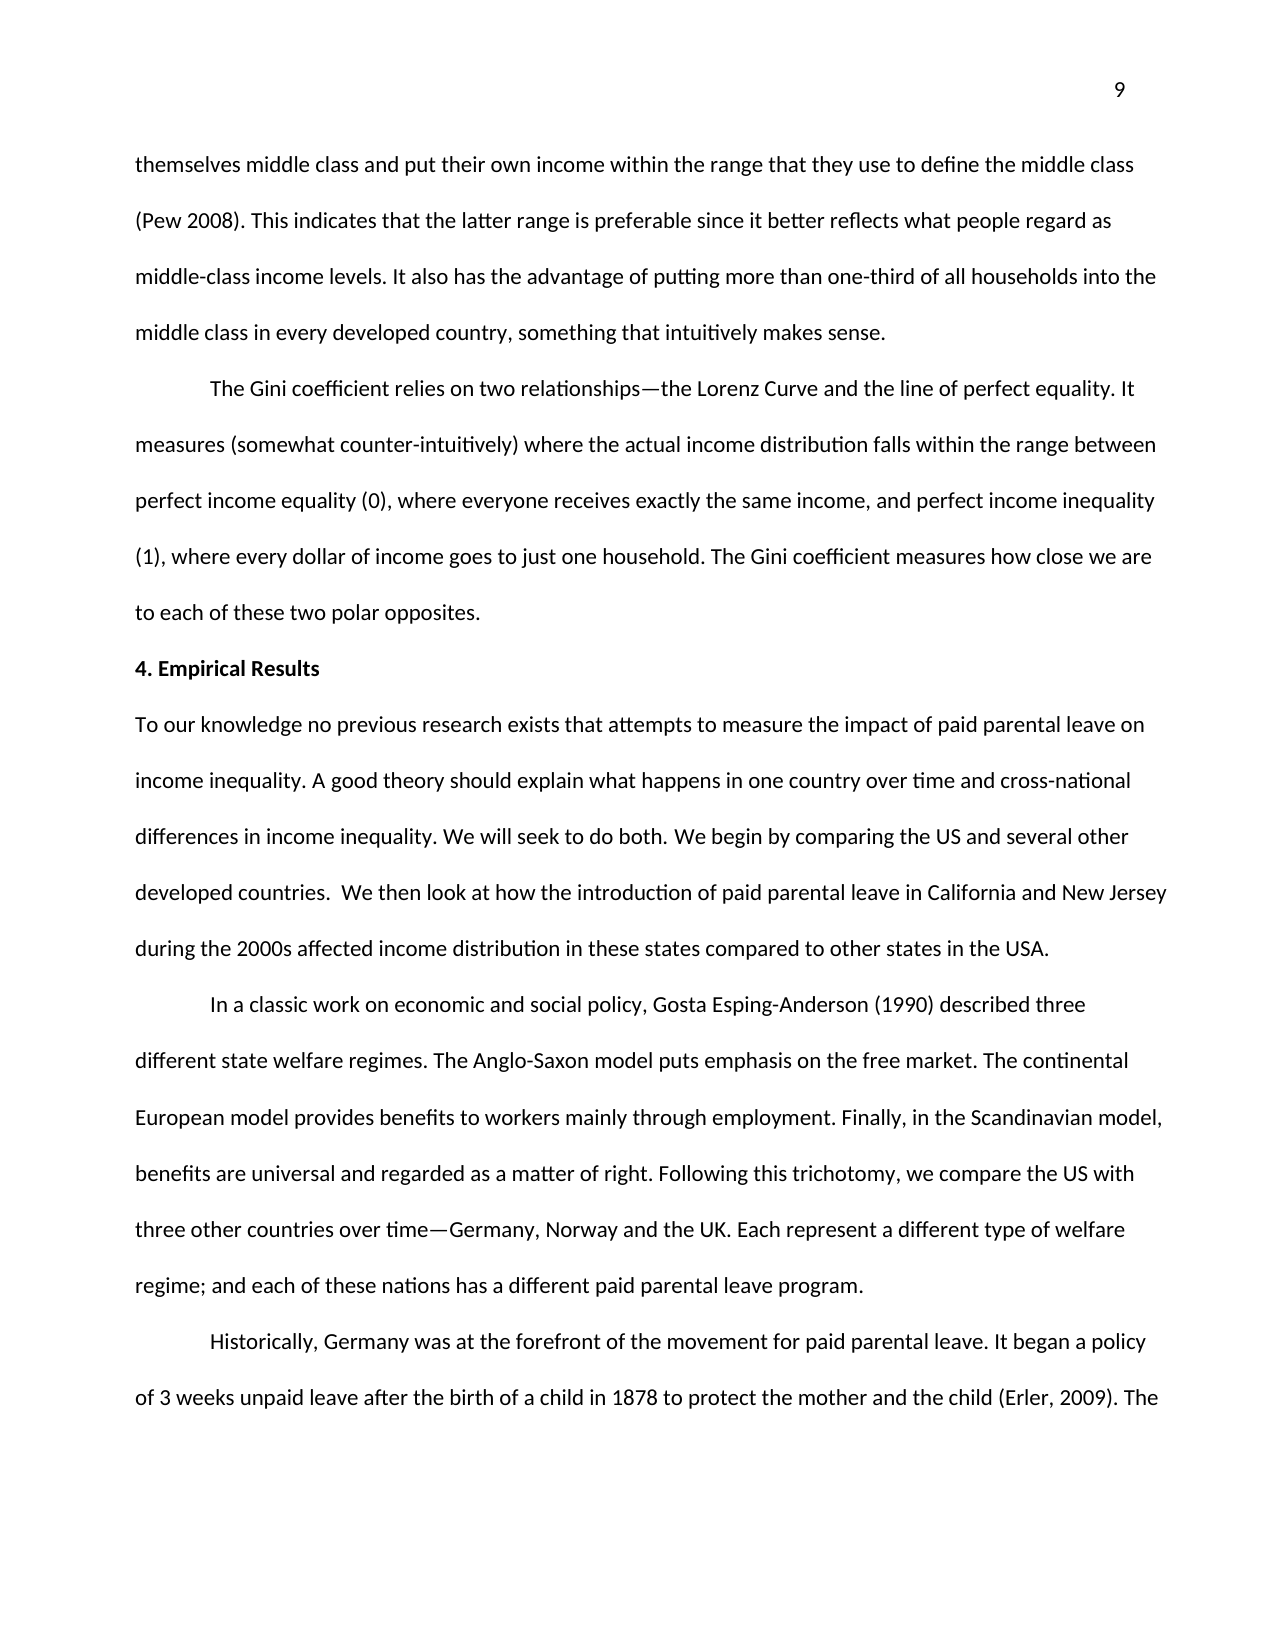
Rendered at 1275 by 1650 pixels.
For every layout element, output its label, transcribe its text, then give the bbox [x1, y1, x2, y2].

text 4. Empirical Results [135, 654, 1170, 682]
text The Gini coefficient relies on two relationships—the Lorenz Curve and the line of perfect equality. It measures (somewhat counter-intuitively) where the actual income distribution falls within the range between perfect income equality (0), where everyone receives exactly the same income, and perfect income inequality (1), where every dollar of income goes to just one household. The Gini coefficient measures how close we are to each of these two polar opposites. [135, 374, 1170, 626]
text To our knowledge no previous research exists that attempts to measure the impact of paid parental leave on income inequality. A good theory should explain what happens in one country over time and cross-national differences in income inequality. We will seek to do both. We begin by comparing the US and several other developed countries. We then look at how the introduction of paid parental leave in California and New Jersey during the 2000s affected income distribution in these states compared to other states in the USA. [135, 710, 1170, 963]
text In a classic work on economic and social policy, Gosta Esping-Anderson (1990) described three different state welfare regimes. The Anglo-Saxon model puts emphasis on the free market. The continental European model provides benefits to workers mainly through employment. Finally, in the Scandinavian model, benefits are universal and regarded as a matter of right. Following this trichotomy, we compare the US with three other countries over time—Germany, Norway and the UK. Each represent a different type of welfare regime; and each of these nations has a different paid parental leave program. [135, 991, 1170, 1299]
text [135, 150, 1170, 346]
text Historically, Germany was at the forefront of the movement for paid parental leave. It began a policy of 3 weeks unpaid leave after the birth of a child in 1878 to protect the mother and the child (Erler, 2009). The [135, 1327, 1170, 1411]
